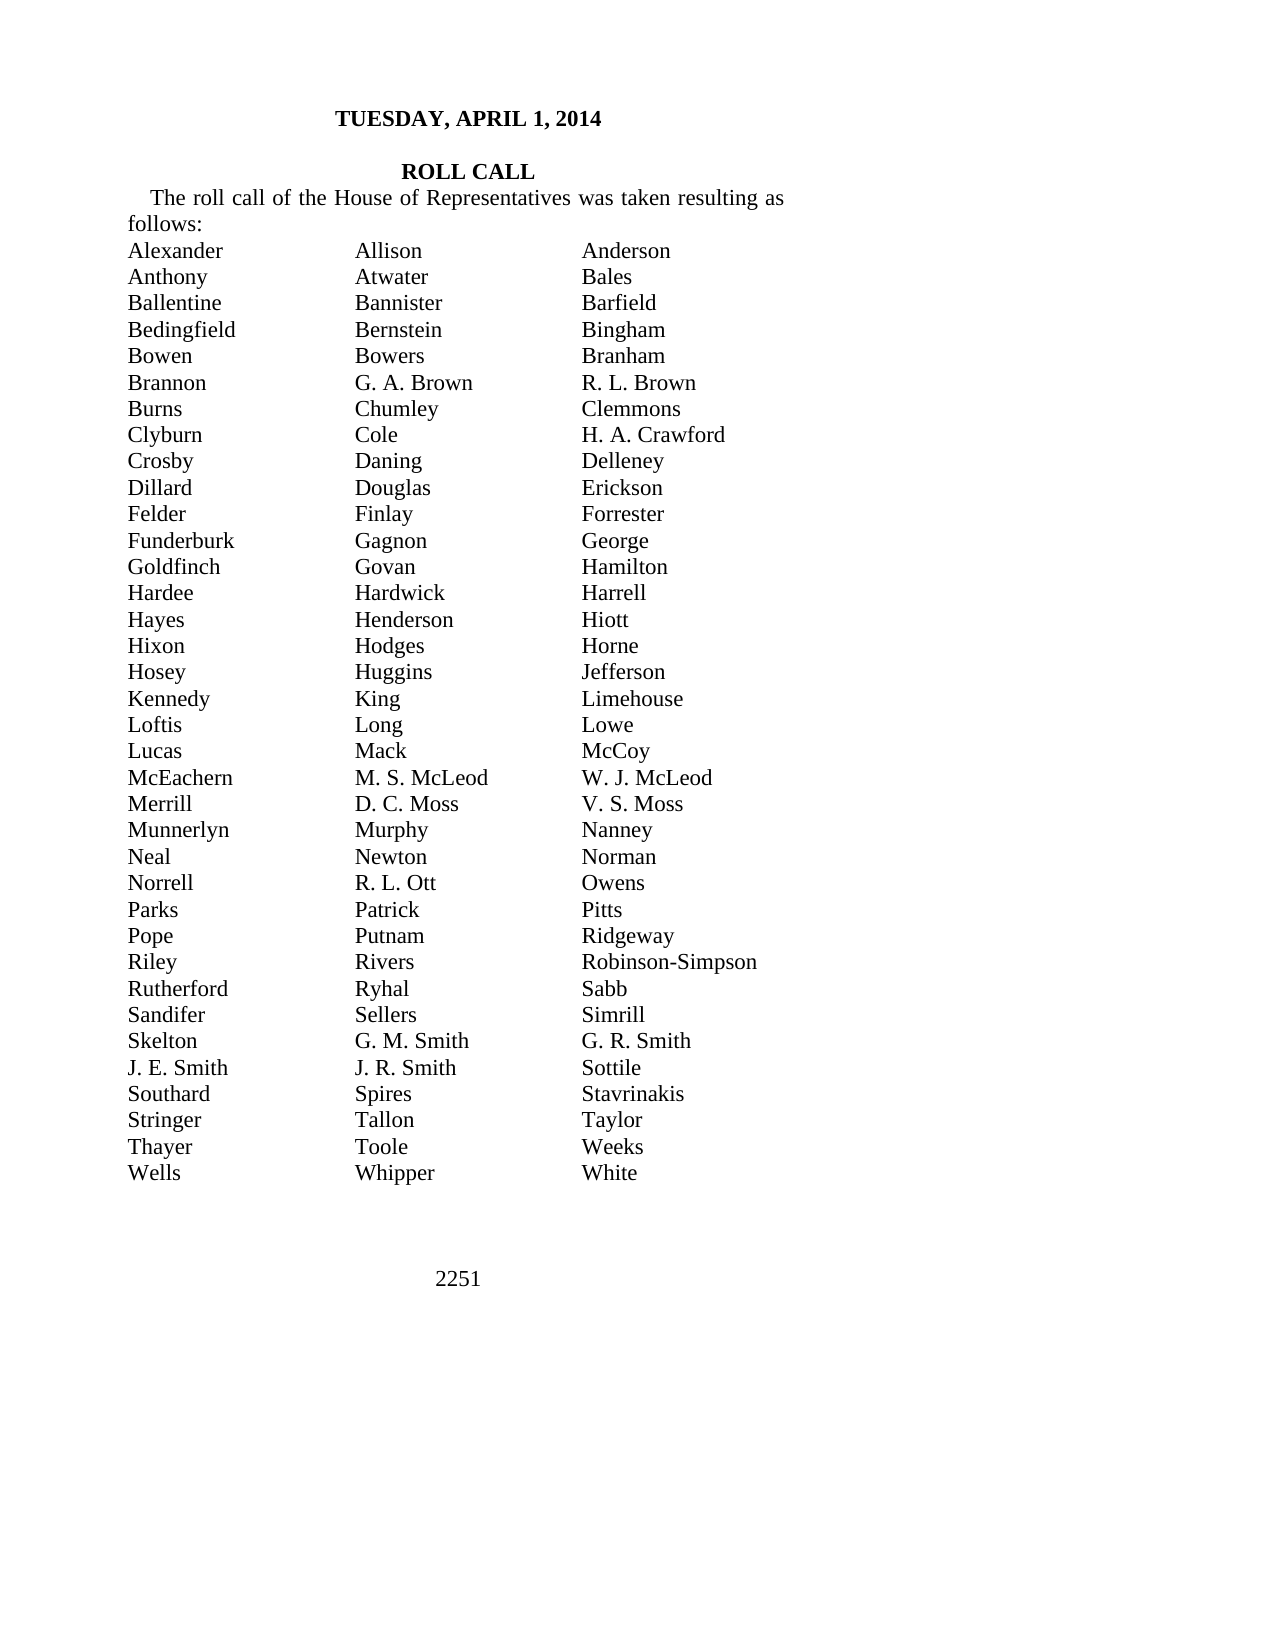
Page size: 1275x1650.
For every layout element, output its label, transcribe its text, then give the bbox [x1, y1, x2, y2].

table_cell Pope [116, 922, 343, 948]
table_cell Bedingfield [116, 316, 343, 342]
table_cell Putnam [343, 922, 570, 948]
table_cell Neal [116, 843, 343, 869]
table_cell J. E. Smith [116, 1054, 343, 1080]
table_cell Spires [343, 1080, 570, 1106]
table_cell H. A. Crawford [570, 421, 797, 448]
table_cell King [343, 685, 570, 711]
table_cell R. L. Ott [343, 869, 570, 896]
table_cell Barfield [570, 290, 797, 316]
table_cell Hixon [116, 632, 343, 658]
table_cell Douglas [343, 474, 570, 500]
table_cell Skelton [116, 1028, 343, 1054]
table_cell M. S. McLeod [343, 764, 570, 790]
table_cell Bingham [570, 316, 797, 342]
table_cell W. J. McLeod [570, 764, 797, 790]
table_cell Erickson [570, 474, 797, 500]
table_cell Ballentine [116, 290, 343, 316]
table_cell Huggins [343, 659, 570, 685]
table_cell Weeks [570, 1133, 797, 1159]
table_cell Rivers [343, 948, 570, 975]
table_cell Stavrinakis [570, 1080, 797, 1106]
table_cell R. L. Brown [570, 369, 797, 395]
table_cell White [570, 1159, 797, 1186]
table_cell Tallon [343, 1106, 570, 1133]
table_cell Owens [570, 869, 797, 896]
table_cell Harrell [570, 579, 797, 606]
table_cell Clyburn [116, 421, 343, 448]
table_cell Burns [116, 395, 343, 421]
table_cell Hardee [116, 579, 343, 606]
table_cell Ryhal [343, 975, 570, 1001]
table_cell Delleney [570, 448, 797, 474]
table_cell Cole [343, 421, 570, 448]
table_cell V. S. Moss [570, 790, 797, 817]
table_cell Taylor [570, 1106, 797, 1133]
table_cell D. C. Moss [343, 790, 570, 817]
table_cell Sabb [570, 975, 797, 1001]
table_cell Mack [343, 738, 570, 764]
table_cell Crosby [116, 448, 343, 474]
table_cell Kennedy [116, 685, 343, 711]
table_header Allison [343, 237, 570, 263]
table_cell Daning [343, 448, 570, 474]
table_cell Robinson-Simpson [570, 948, 797, 975]
table_cell Lowe [570, 711, 797, 737]
table_cell Felder [116, 500, 343, 527]
table_cell Govan [343, 553, 570, 579]
table_cell Finlay [343, 500, 570, 527]
table_cell Chumley [343, 395, 570, 421]
table_cell Sellers [343, 1001, 570, 1027]
table_cell Forrester [570, 500, 797, 527]
table_cell Loftis [116, 711, 343, 737]
table_cell Norman [570, 843, 797, 869]
table_cell McCoy [570, 738, 797, 764]
table_cell Gagnon [343, 527, 570, 553]
table_cell Jefferson [570, 659, 797, 685]
table_cell J. R. Smith [343, 1054, 570, 1080]
table_cell G. A. Brown [343, 369, 570, 395]
table_cell G. M. Smith [343, 1028, 570, 1054]
table_cell Simrill [570, 1001, 797, 1027]
table_cell Thayer [116, 1133, 343, 1159]
table_cell Riley [116, 948, 343, 975]
table_cell Nanney [570, 817, 797, 843]
table_cell George [570, 527, 797, 553]
table_cell Goldfinch [116, 553, 343, 579]
table_cell Limehouse [570, 685, 797, 711]
table_cell McEachern [116, 764, 343, 790]
table_cell Sandifer [116, 1001, 343, 1027]
table_cell Bannister [343, 290, 570, 316]
table_cell Norrell [116, 869, 343, 896]
table_cell Brannon [116, 369, 343, 395]
text ROLL CALL [127, 158, 786, 184]
table_cell Bowen [116, 342, 343, 368]
table_cell Merrill [116, 790, 343, 817]
table_cell Whipper [343, 1159, 570, 1186]
table_cell Bowers [343, 342, 570, 368]
table_cell Murphy [343, 817, 570, 843]
table_cell Patrick [343, 896, 570, 922]
table_cell Hardwick [343, 579, 570, 606]
table_cell Hiott [570, 606, 797, 632]
table_cell Pitts [570, 896, 797, 922]
table_cell Stringer [116, 1106, 343, 1133]
table_cell Horne [570, 632, 797, 658]
table_cell Bernstein [343, 316, 570, 342]
text The roll call of the House of Representatives was taken resulting as follows: [127, 184, 786, 237]
table_cell Ridgeway [570, 922, 797, 948]
table_cell Anthony [116, 263, 343, 289]
table_cell Sottile [570, 1054, 797, 1080]
table_header Alexander [116, 237, 343, 263]
table_header Anderson [570, 237, 797, 263]
table_cell Parks [116, 896, 343, 922]
table_cell Clemmons [570, 395, 797, 421]
table_cell G. R. Smith [570, 1028, 797, 1054]
table_cell Newton [343, 843, 570, 869]
table_cell Dillard [116, 474, 343, 500]
table_cell Southard [116, 1080, 343, 1106]
table_cell Rutherford [116, 975, 343, 1001]
table_cell Funderburk [116, 527, 343, 553]
table_cell Munnerlyn [116, 817, 343, 843]
table_cell Toole [343, 1133, 570, 1159]
table_cell Branham [570, 342, 797, 368]
table_cell Bales [570, 263, 797, 289]
table_cell Hodges [343, 632, 570, 658]
table_cell Hosey [116, 659, 343, 685]
table_cell Long [343, 711, 570, 737]
table_cell Hayes [116, 606, 343, 632]
table_cell Lucas [116, 738, 343, 764]
table_cell Atwater [343, 263, 570, 289]
table_cell Hamilton [570, 553, 797, 579]
table_cell Wells [116, 1159, 343, 1186]
table_cell Henderson [343, 606, 570, 632]
